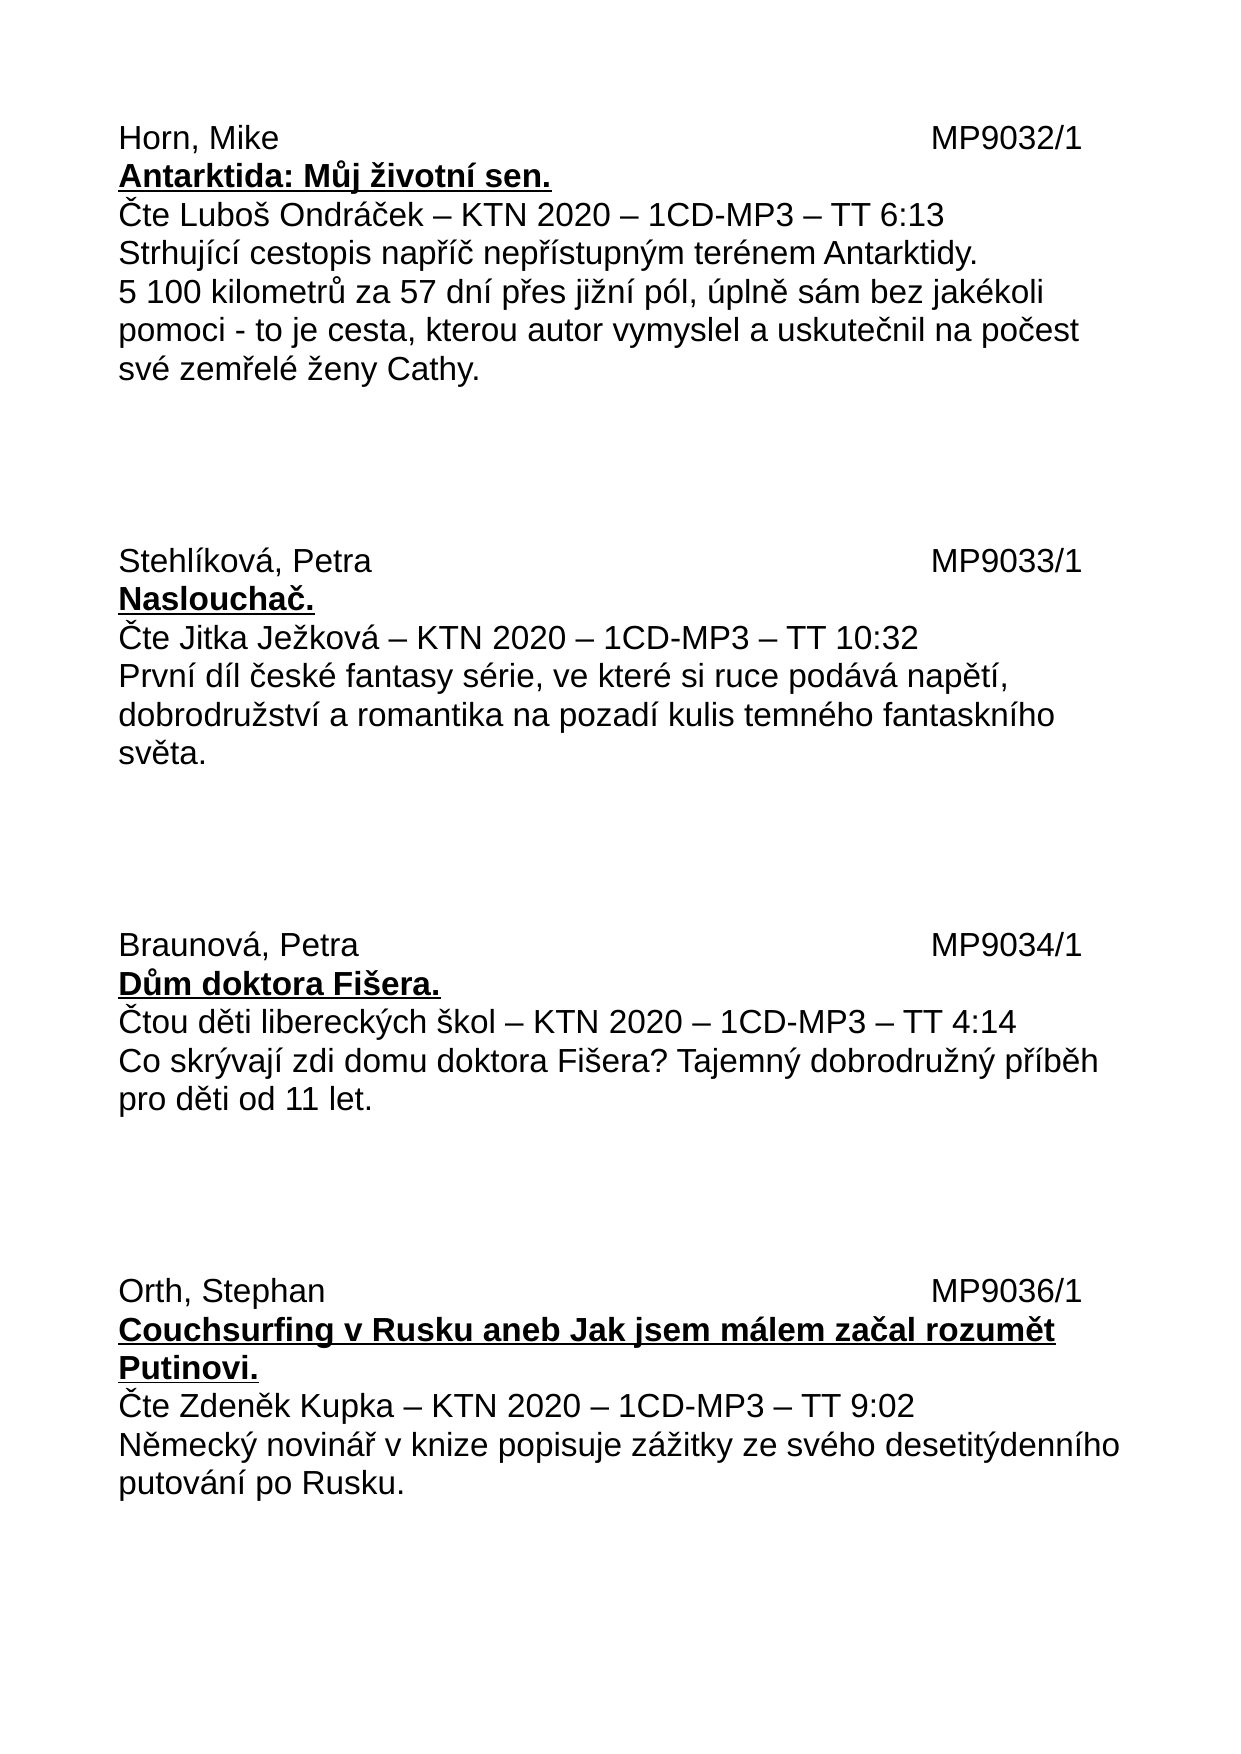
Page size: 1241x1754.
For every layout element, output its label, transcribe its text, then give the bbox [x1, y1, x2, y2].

text 5 100 kilometrů za 57 dní přes jižní pól, úplně sám bez jakékoli pomoci - to je cesta, kterou autor vymyslel a uskutečnil na počest své zemřelé ženy Cathy. [118, 272, 1122, 387]
text Dům doktora Fišera. [118, 964, 1122, 1002]
text První díl české fantasy série, ve které si ruce podává napětí, dobrodružství a romantika na pozadí kulis temného fantaskního světa. [118, 656, 1122, 772]
text Antarktida: Můj životní sen. [118, 157, 1122, 195]
text Horn, Mike MP9032/1 [118, 118, 1122, 157]
text Čte Luboš Ondráček – KTN 2020 – 1CD-MP3 – TT 6:13 [118, 195, 1122, 233]
text Strhující cestopis napříč nepřístupným terénem Antarktidy. [118, 233, 1122, 272]
text Čtou děti libereckých škol – KTN 2020 – 1CD-MP3 – TT 4:14 [118, 1002, 1122, 1041]
text Naslouchač. [118, 579, 1122, 618]
text Co skrývají zdi domu doktora Fišera? Tajemný dobrodružný příběh pro děti od 11 let. [118, 1041, 1122, 1117]
text Braunová, Petra MP9034/1 [118, 925, 1122, 964]
text Čte Zdeněk Kupka – KTN 2020 – 1CD-MP3 – TT 9:02 [118, 1387, 1122, 1425]
text Německý novinář v knize popisuje zážitky ze svého desetitýdenního putování po Rusku. [118, 1425, 1122, 1502]
text Orth, Stephan MP9036/1 [118, 1271, 1122, 1310]
text Čte Jitka Ježková – KTN 2020 – 1CD-MP3 – TT 10:32 [118, 618, 1122, 656]
text Stehlíková, Petra MP9033/1 [118, 541, 1122, 579]
text Couchsurfing v Rusku aneb Jak jsem málem začal rozumět Putinovi. [118, 1310, 1122, 1387]
